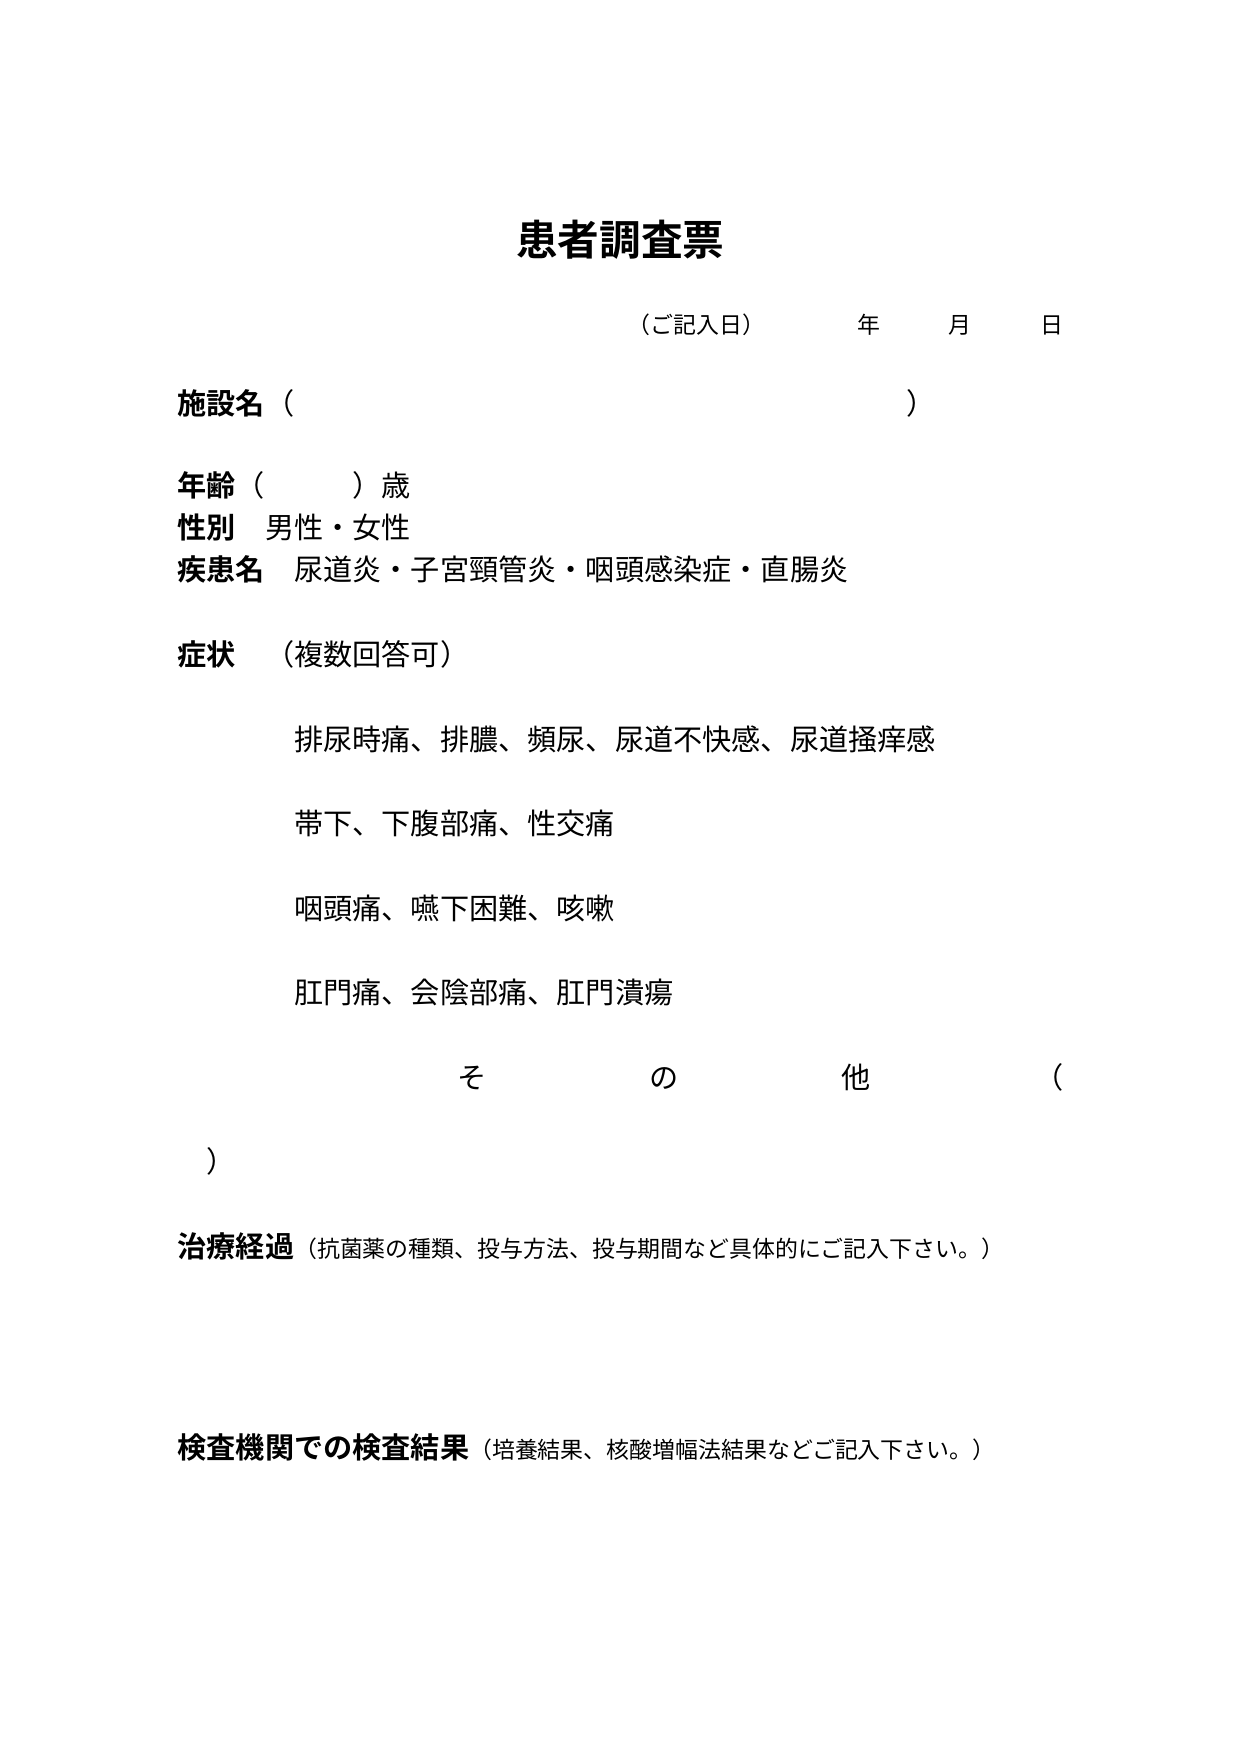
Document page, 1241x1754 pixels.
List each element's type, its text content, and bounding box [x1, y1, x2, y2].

text その他（ ） [177, 1054, 1063, 1181]
text （ご記入日） 年 月 日 [177, 307, 1063, 341]
text 咽頭痛、嚥下困難、咳嗽 [177, 885, 1063, 927]
text 施設名（ ） [177, 380, 1063, 423]
text 排尿時痛、排膿、頻尿、尿道不快感、尿道掻痒感 [177, 716, 1063, 758]
text 帯下、下腹部痛、性交痛 [177, 801, 1063, 843]
text 治療経過（抗菌薬の種類、投与方法、投与期間など具体的にご記入下さい。） [177, 1223, 1063, 1266]
text 疾患名 尿道炎・子宮頸管炎・咽頭感染症・直腸炎 [177, 547, 1063, 589]
text 症状 （複数回答可） [177, 631, 1063, 674]
text 性別 男性・女性 [177, 504, 1063, 547]
text 検査機関での検査結果（培養結果、核酸増幅法結果などご記入下さい。） [177, 1424, 1063, 1467]
text 肛門痛、会陰部痛、肛門潰瘍 [177, 970, 1063, 1012]
text 患者調査票 [177, 207, 1063, 268]
text 年齢（ ）歳 [177, 462, 1063, 504]
